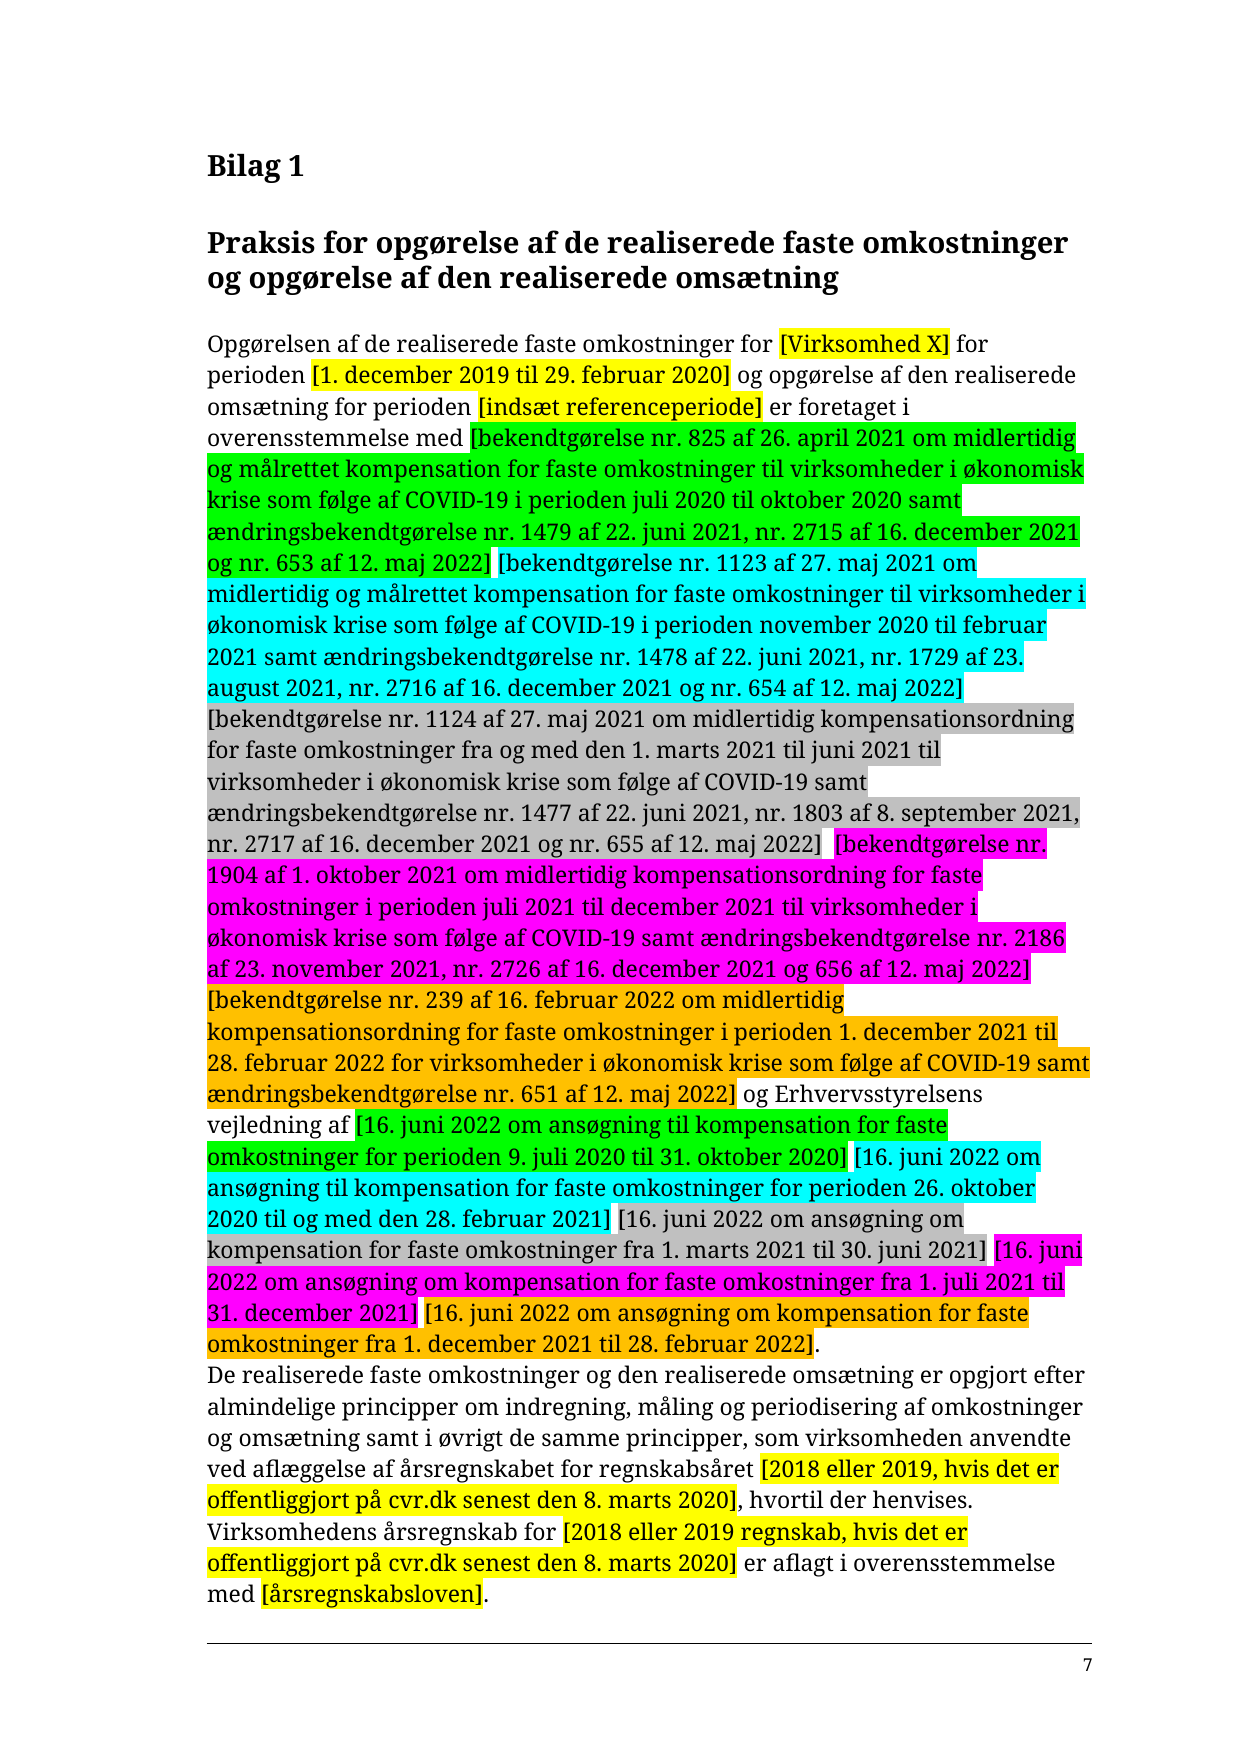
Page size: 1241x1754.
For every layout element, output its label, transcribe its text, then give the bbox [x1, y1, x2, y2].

text De realiserede faste omkostninger og den realiserede omsætning er opgjort efter almindelige principper om indregning, måling og periodisering af omkostninger og omsætning samt i øvrigt de samme principper, som virksomheden anvendte ved aflæggelse af årsregnskabet for regnskabsåret [2018 eller 2019, hvis det er offentliggjort på cvr.dk senest den 8. marts 2020], hvortil der henvises. Virksomhedens årsregnskab for [2018 eller 2019 regnskab, hvis det er offentliggjort på cvr.dk senest den 8. marts 2020] er aflagt i overensstemmelse med [årsregnskabsloven]. [207, 1359, 1092, 1609]
text Opgørelsen af de realiserede faste omkostninger for [Virksomhed X] for perioden [1. december 2019 til 29. februar 2020] og opgørelse af den realiserede omsætning for perioden [indsæt referenceperiode] er foretaget i overensstemmelse med [bekendtgørelse nr. 825 af 26. april 2021 om midlertidig og målrettet kompensation for faste omkostninger til virksomheder i økonomisk krise som følge af COVID-19 i perioden juli 2020 til oktober 2020 samt ændringsbekendtgørelse nr. 1479 af 22. juni 2021, nr. 2715 af 16. december 2021 og nr. 653 af 12. maj 2022] [bekendtgørelse nr. 1123 af 27. maj 2021 om midlertidig og målrettet kompensation for faste omkostninger til virksomheder i økonomisk krise som følge af COVID-19 i perioden november 2020 til februar 2021 samt ændringsbekendtgørelse nr. 1478 af 22. juni 2021, nr. 1729 af 23. august 2021, nr. 2716 af 16. december 2021 og nr. 654 af 12. maj 2022] [bekendtgørelse nr. 1124 af 27. maj 2021 om midlertidig kompensationsordning for faste omkostninger fra og med den 1. marts 2021 til juni 2021 til virksomheder i økonomisk krise som følge af COVID-19 samt ændringsbekendtgørelse nr. 1477 af 22. juni 2021, nr. 1803 af 8. september 2021, nr. 2717 af 16. december 2021 og nr. 655 af 12. maj 2022] [bekendtgørelse nr. 1904 af 1. oktober 2021 om midlertidig kompensationsordning for faste omkostninger i perioden juli 2021 til december 2021 til virksomheder i økonomisk krise som følge af COVID-19 samt ændringsbekendtgørelse nr. 2186 af 23. november 2021, nr. 2726 af 16. december 2021 og 656 af 12. maj 2022] [bekendtgørelse nr. 239 af 16. februar 2022 om midlertidig kompensationsordning for faste omkostninger i perioden 1. december 2021 til 28. februar 2022 for virksomheder i økonomisk krise som følge af COVID-19 samt ændringsbekendtgørelse nr. 651 af 12. maj 2022] og Erhvervsstyrelsens vejledning af [16. juni 2022 om ansøgning til kompensation for faste omkostninger for perioden 9. juli 2020 til 31. oktober 2020] [16. juni 2022 om ansøgning til kompensation for faste omkostninger for perioden 26. oktober 2020 til og med den 28. februar 2021] [16. juni 2022 om ansøgning om kompensation for faste omkostninger fra 1. marts 2021 til 30. juni 2021] [16. juni 2022 om ansøgning om kompensation for faste omkostninger fra 1. juli 2021 til 31. december 2021] [16. juni 2022 om ansøgning om kompensation for faste omkostninger fra 1. december 2021 til 28. februar 2022]. [207, 328, 1092, 1359]
text Bilag 1 [207, 148, 1092, 184]
text Praksis for opgørelse af de realiserede faste omkostninger og opgørelse af den realiserede omsætning [207, 224, 1092, 297]
